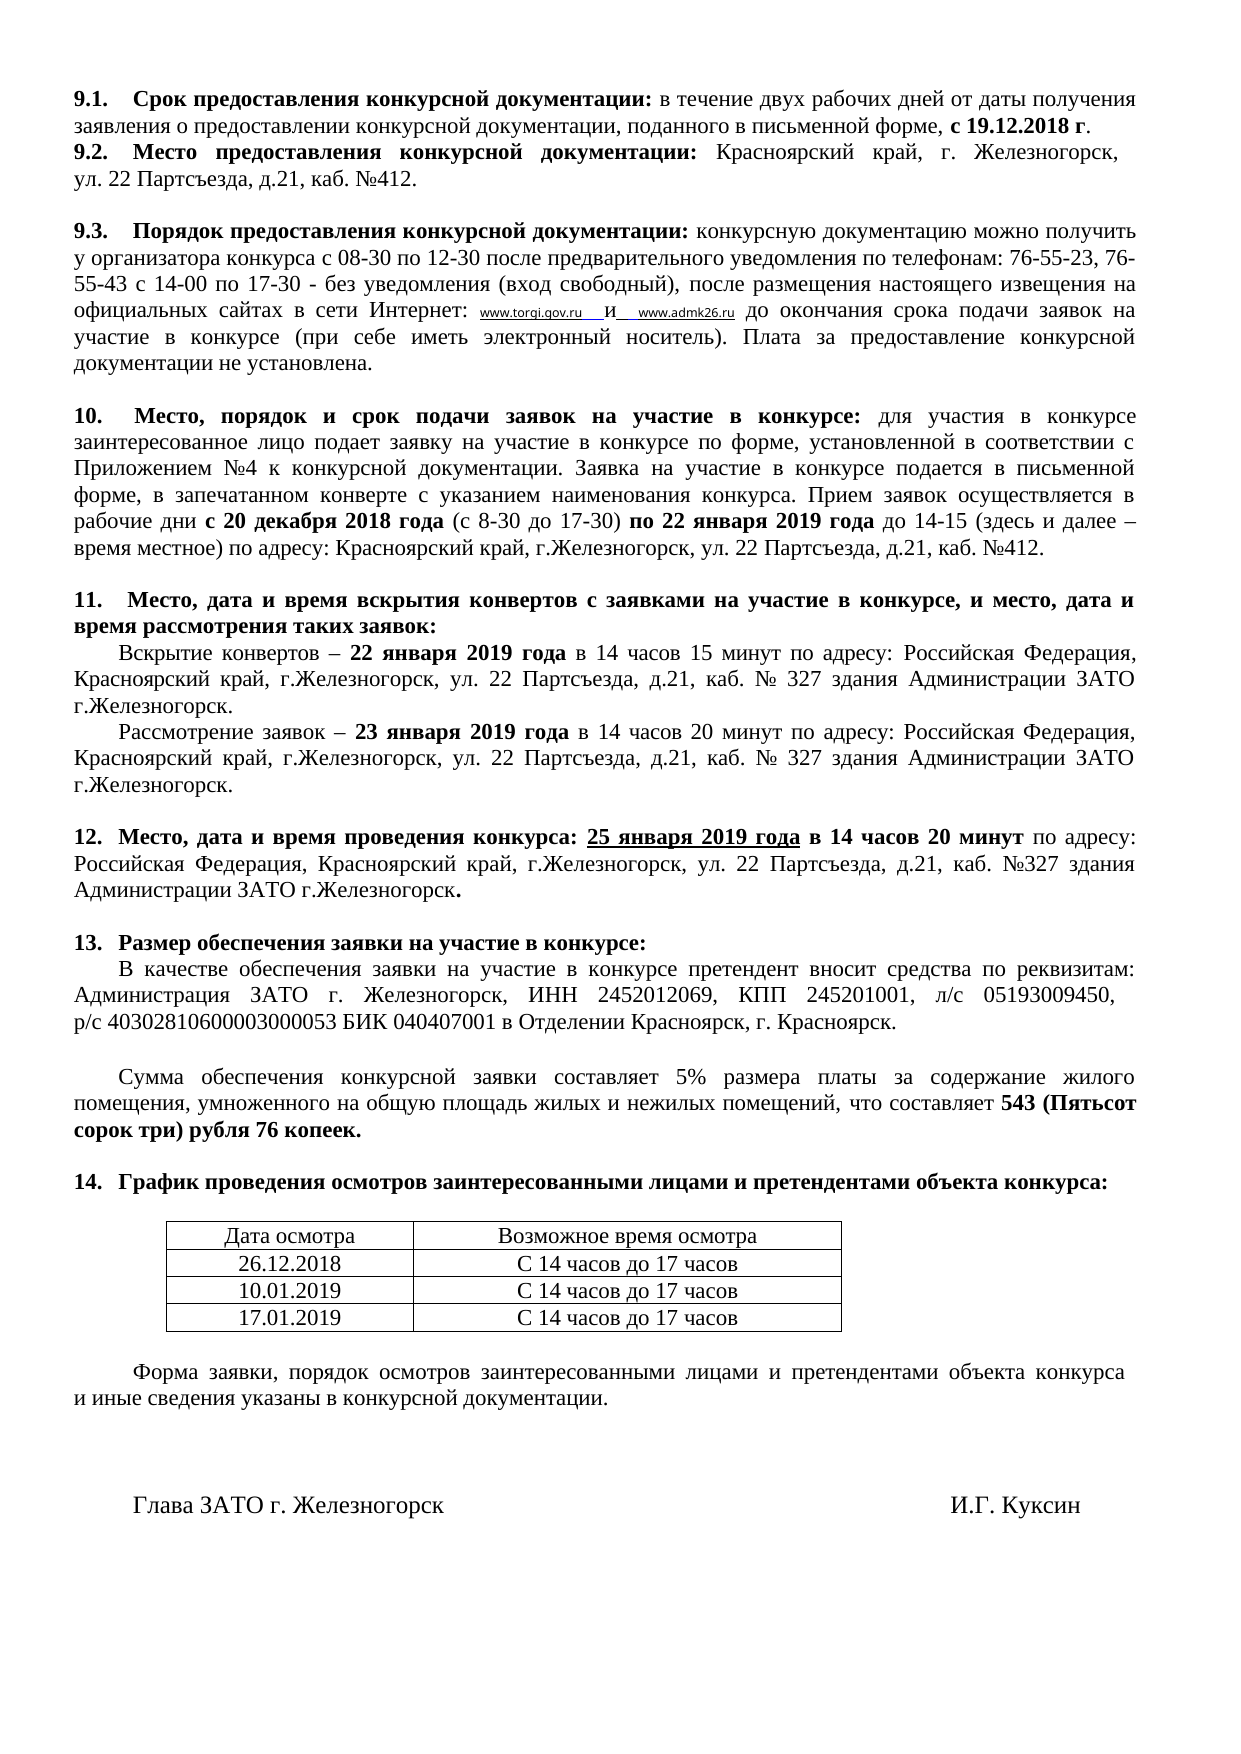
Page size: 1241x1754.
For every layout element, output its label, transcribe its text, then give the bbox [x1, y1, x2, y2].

table_cell 17.01.2019 [167, 1304, 413, 1331]
table_header Дата осмотра [167, 1222, 413, 1248]
table_cell 10.01.2019 [167, 1277, 413, 1303]
table_header Возможное время осмотра [414, 1222, 841, 1248]
text Вскрытие конвертов – 22 января 2019 года в 14 часов 15 минут по адресу: Российская Федерация, Красноярский край, г.Железногорск, ул. 22 Партсъезда, д.21, каб. № 327 здания Администрации ЗАТО г.Железногорск. [74, 639, 1137, 718]
list График проведения осмотров заинтересованными лицами и претендентами объекта конкурса: [74, 1168, 1137, 1195]
list Место, дата и время проведения конкурса: 25 января 2019 года в 14 часов 20 минут по адресу: Российская Федерация, Красноярский край, г.Железногорск, ул. 22 Партсъезда, д.21, каб. №327 здания Администрации ЗАТО г.Железногорск. [74, 823, 1137, 902]
list Место, порядок и срок подачи заявок на участие в конкурсе: для участия в конкурсе заинтересованное лицо подает заявку на участие в конкурсе по форме, установленной в соответствии с Приложением №4 к конкурсной документации. Заявка на участие в конкурсе подается в письменной форме, в запечатанном конверте с указанием наименования конкурса. Прием заявок осуществляется в рабочие дни с 20 декабря 2018 года (с 8-30 до 17-30) по 22 января 2019 года до 14-15 (здесь и далее – время местное) по адресу: Красноярский край, г.Железногорск, ул. 22 Партсъезда, д.21, каб. №412. [74, 402, 1137, 560]
table_cell 26.12.2018 [167, 1250, 413, 1276]
list Место, дата и время вскрытия конвертов с заявками на участие в конкурсе, и место, дата и время рассмотрения таких заявок: [74, 586, 1137, 639]
table_cell С 14 часов до 17 часов [414, 1250, 841, 1276]
text Рассмотрение заявок – 23 января 2019 года в 14 часов 20 минут по адресу: Российская Федерация, Красноярский край, г.Железногорск, ул. 22 Партсъезда, д.21, каб. № 327 здания Администрации ЗАТО г.Железногорск. [74, 718, 1137, 797]
list Размер обеспечения заявки на участие в конкурсе: [74, 929, 1137, 955]
list Срок предоставления конкурсной документации: в течение двух рабочих дней от даты получения заявления о предоставлении конкурсной документации, поданного в письменной форме, с 19.12.2018 г. [74, 86, 1137, 138]
text В качестве обеспечения заявки на участие в конкурсе претендент вносит средства по реквизитам: Администрация ЗАТО г. Железногорск, ИНН 2452012069, КПП 245201001, л/с 05193009450, р/с 40302810600003000053 БИК 040407001 в Отделении Красноярск, г. Красноярск. [74, 955, 1137, 1034]
text Глава ЗАТО г. Железногорск И.Г. Куксин [74, 1490, 1137, 1545]
table_cell С 14 часов до 17 часов [414, 1304, 841, 1331]
list Порядок предоставления конкурсной документации: конкурсную документацию можно получить у организатора конкурса с 08-30 по 12-30 после предварительного уведомления по телефонам: 76-55-23, 76-55-43 с 14-00 по 17-30 - без уведомления (вход свободный), после размещения настоящего извещения на официальных сайтах в сети Интернет: www.torgi.gov.ru и www.admk26.ru до окончания срока подачи заявок на участие в конкурсе (при себе иметь электронный носитель). Плата за предоставление конкурсной документации не установлена. [74, 217, 1137, 375]
table_cell С 14 часов до 17 часов [414, 1277, 841, 1303]
list Место предоставления конкурсной документации: Красноярский край, г. Железногорск, ул. 22 Партсъезда, д.21, каб. №412. [74, 138, 1137, 191]
text Форма заявки, порядок осмотров заинтересованными лицами и претендентами объекта конкурса и иные сведения указаны в конкурсной документации. [74, 1358, 1137, 1411]
text Сумма обеспечения конкурсной заявки составляет 5% размера платы за содержание жилого помещения, умноженного на общую площадь жилых и нежилых помещений, что составляет 543 (Пятьсот сорок три) рубля 76 копеек. [74, 1063, 1137, 1142]
